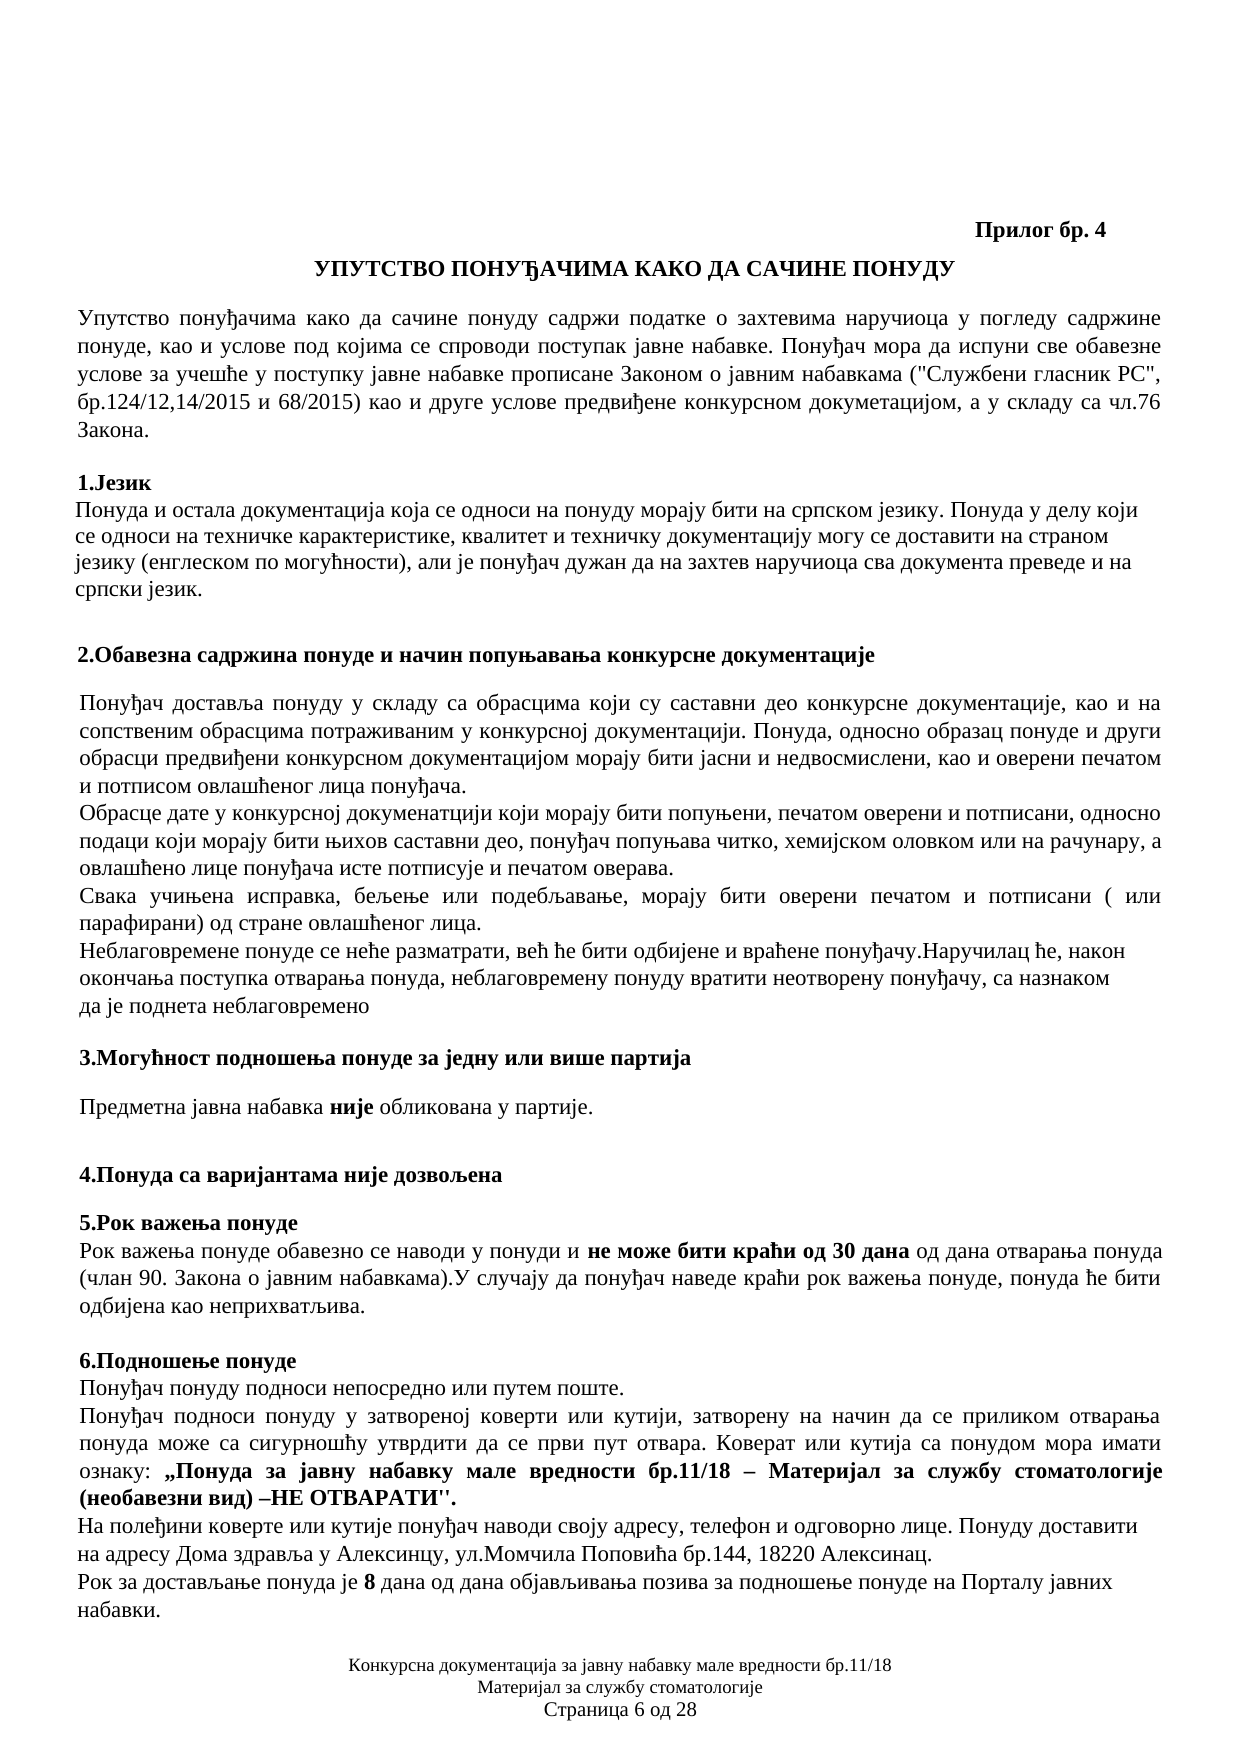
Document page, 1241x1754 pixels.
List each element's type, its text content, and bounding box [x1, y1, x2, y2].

text На полеђини коверте или кутије понуђач наводи своју адресу, телефон и одговорно лице. Понуду доставити на адресу Дома здравља у Алексинцу, ул.Момчила Поповића бр.144, 18220 Алексинац. [77, 1511, 1165, 1567]
text Упутство понуђачима како да сачине понуду садржи податке о захтевима наручиоца у погледу садржине понуде, као и услове под којима се спроводи поступак јавне набавке. Понуђач мора да испуни све обавезне услове за учешће у поступку јавне набавке прописане Законом о јавним набавкама ("Службени гласник РС", бр.124/12,14/2015 и 68/2015) као и друге услове предвиђене конкурсном докуметацијом, а у складу са чл.76 Закона. [77, 303, 1163, 443]
text Свака учињена исправка, бељење или подебљавање, морају бити оверени печатом и потписани ( или парафирани) од стране овлашћеног лица. [79, 881, 1163, 936]
text Понуђач подноси понуду у затвореној коверти или кутији, затворену на начин да се приликом отварања понуда може са сигурношћу утврдити да се први пут отвара. Коверат или кутија са понудом мора имати ознаку: „Понуда за јавну набавку мале вредности бр.11/18 – Материјал за службу стоматологије (необавезни вид) –НЕ ОТВАРАТИ''. [79, 1401, 1163, 1511]
subtitle 4.Понуда са варијантама није дозвољена [79, 1164, 1165, 1186]
subtitle 2.Обавезна садржина понуде и начин попуњавања конкурсне документације [77, 645, 1165, 667]
subtitle УПУТСТВО ПОНУЂАЧИМА КАКО ДА САЧИНЕ ПОНУДУ [104, 242, 1165, 285]
text Рок за достављање понуда је 8 дана од дана објављивања позива за подношење понуде на Порталу јавних набавки. [77, 1567, 1165, 1623]
subtitle 3.Могућност подношења понуде за једну или више партија [79, 1048, 1165, 1070]
subtitle 6.Подношење понуде [79, 1346, 1165, 1374]
text Понуђач доставља понуду у складу са обрасцима који су саставни део конкурсне документације, као и на сопственим обрасцима потраживаним у конкурсној документацији. Понуда, односно образац понуде и други обрасци предвиђени конкурсном документацијом морају бити јасни и недвосмислени, као и оверени печатом и потписом овлашћеног лица понуђача. [79, 689, 1163, 799]
text Рок важења понуде обавезно се наводи у понуди и не може бити краћи од 30 дана од дана отварања понуда (члан 90. Закона о јавним набавкама).У случају да понуђач наведе краћи рок важења понуде, понуда ће бити одбијена као неприхватљива. [79, 1236, 1163, 1319]
subtitle 5.Рок важења понуде [79, 1209, 1165, 1236]
text Прилог бр. 4 [75, 216, 1165, 242]
text Обрасце дате у конкурсној докуменатцији који морају бити попуњени, печатом оверени и потписани, односно подаци који морају бити њихов саставни део, понуђач попуњава читко, хемијском оловком или на рачунару, а овлашћено лице понуђача исте потписује и печатом оверава. [79, 799, 1163, 881]
text Понуђач понуду подноси непосредно или путем поште. [79, 1374, 1165, 1401]
text Неблаговремене понуде се неће разматрати, већ ће бити одбијене и враћене понуђачу.Наручилац ће, након окончања поступка отварања понуда, неблаговремену понуду вратити неотворену понуђачу, са назнаком да је поднета неблаговремено [79, 936, 1138, 1019]
text Понуда и остала документација која се односи на понуду морају бити на српском језику. Понуда у делу који се односи на техничке карактеристике, квалитет и техничку документацију могу се доставити на страном језику (енглеском по могућности), али је понуђач дужан да на захтев наручиоца сва документа преведе и на српски језик. [75, 496, 1165, 601]
subtitle 1.Језик [77, 468, 1165, 496]
text Предметна јавна набавка није обликована у партије. [79, 1092, 1165, 1120]
